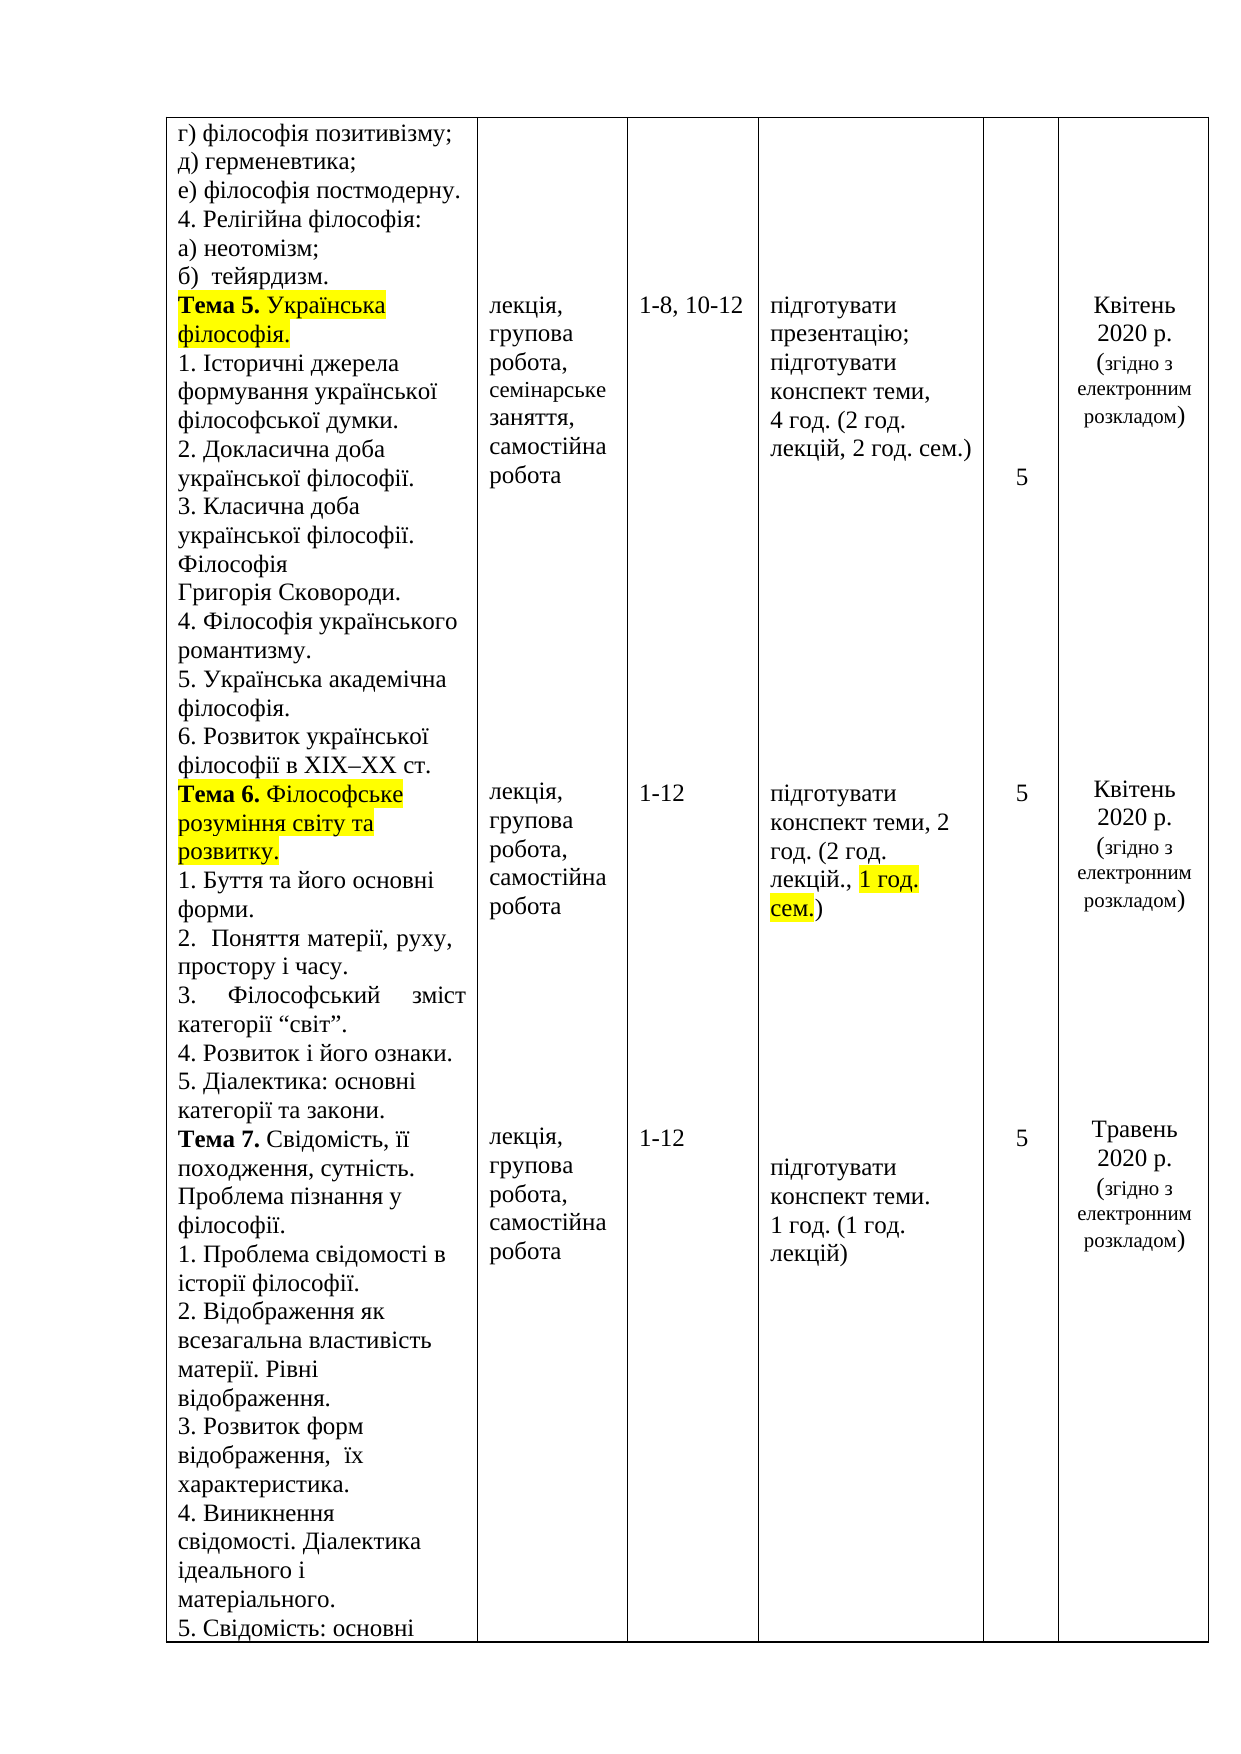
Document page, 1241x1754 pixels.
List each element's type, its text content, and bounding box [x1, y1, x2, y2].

table_header лекція, групова робота, семінарське заняття, самостійна робота лекція, групова робота, самостійна робота лекція, групова робота, самостійна робота [478, 118, 627, 1641]
table_header г) філософія позитивізму; д) герменевтика; е) філософія постмодерну. 4. Релігійна філософія: а) неотомізм; б) тейярдизм. Тема 5. Українська філософія. Історичні джерела формування української філософської думки. Докласична доба української філософії. Класична доба української філософії. Філософія Григорія Сковороди. Філософія українського романтизму. Українська академічна філософія. Розвиток української філософії в ХІХ–ХХ ст. Тема 6. Філософське розуміння світу та розвитку. Буття та його основні форми. Поняття матерії, руху, простору і часу. Філософський зміст категорії “світ”. Розвиток і його ознаки. Діалектика: основні категорії та закони. Тема 7. Свідомість, її походження, сутність. Проблема пізнання у філософії. Проблема свідомості в історії філософії. Відображення як всезагальна властивість матерії. Рівні відображення. Розвиток форм відображення, їх характеристика. Виникнення свідомості. Діалектика ідеального і матеріального. Свідомість: основні [167, 118, 477, 1641]
table_header Квітень 2020 р. (згідно з електронним розкладом) Квітень 2020 р. (згідно з електронним розкладом) Травень 2020 р. (згідно з електронним розкладом) [1059, 118, 1208, 1641]
table_header підготувати презентацію; підготувати конспект теми, 4 год. (2 год. лекцій, 2 год. сем.) підготувати конспект теми, 2 год. (2 год. лекцій., 1 год. сем.) підготувати конспект теми. 1 год. (1 год. лекцій) [759, 118, 983, 1641]
table_header 1-8, 10-12 1-12 1-12 [628, 118, 758, 1641]
table_header 5 5 5 [984, 118, 1058, 1641]
